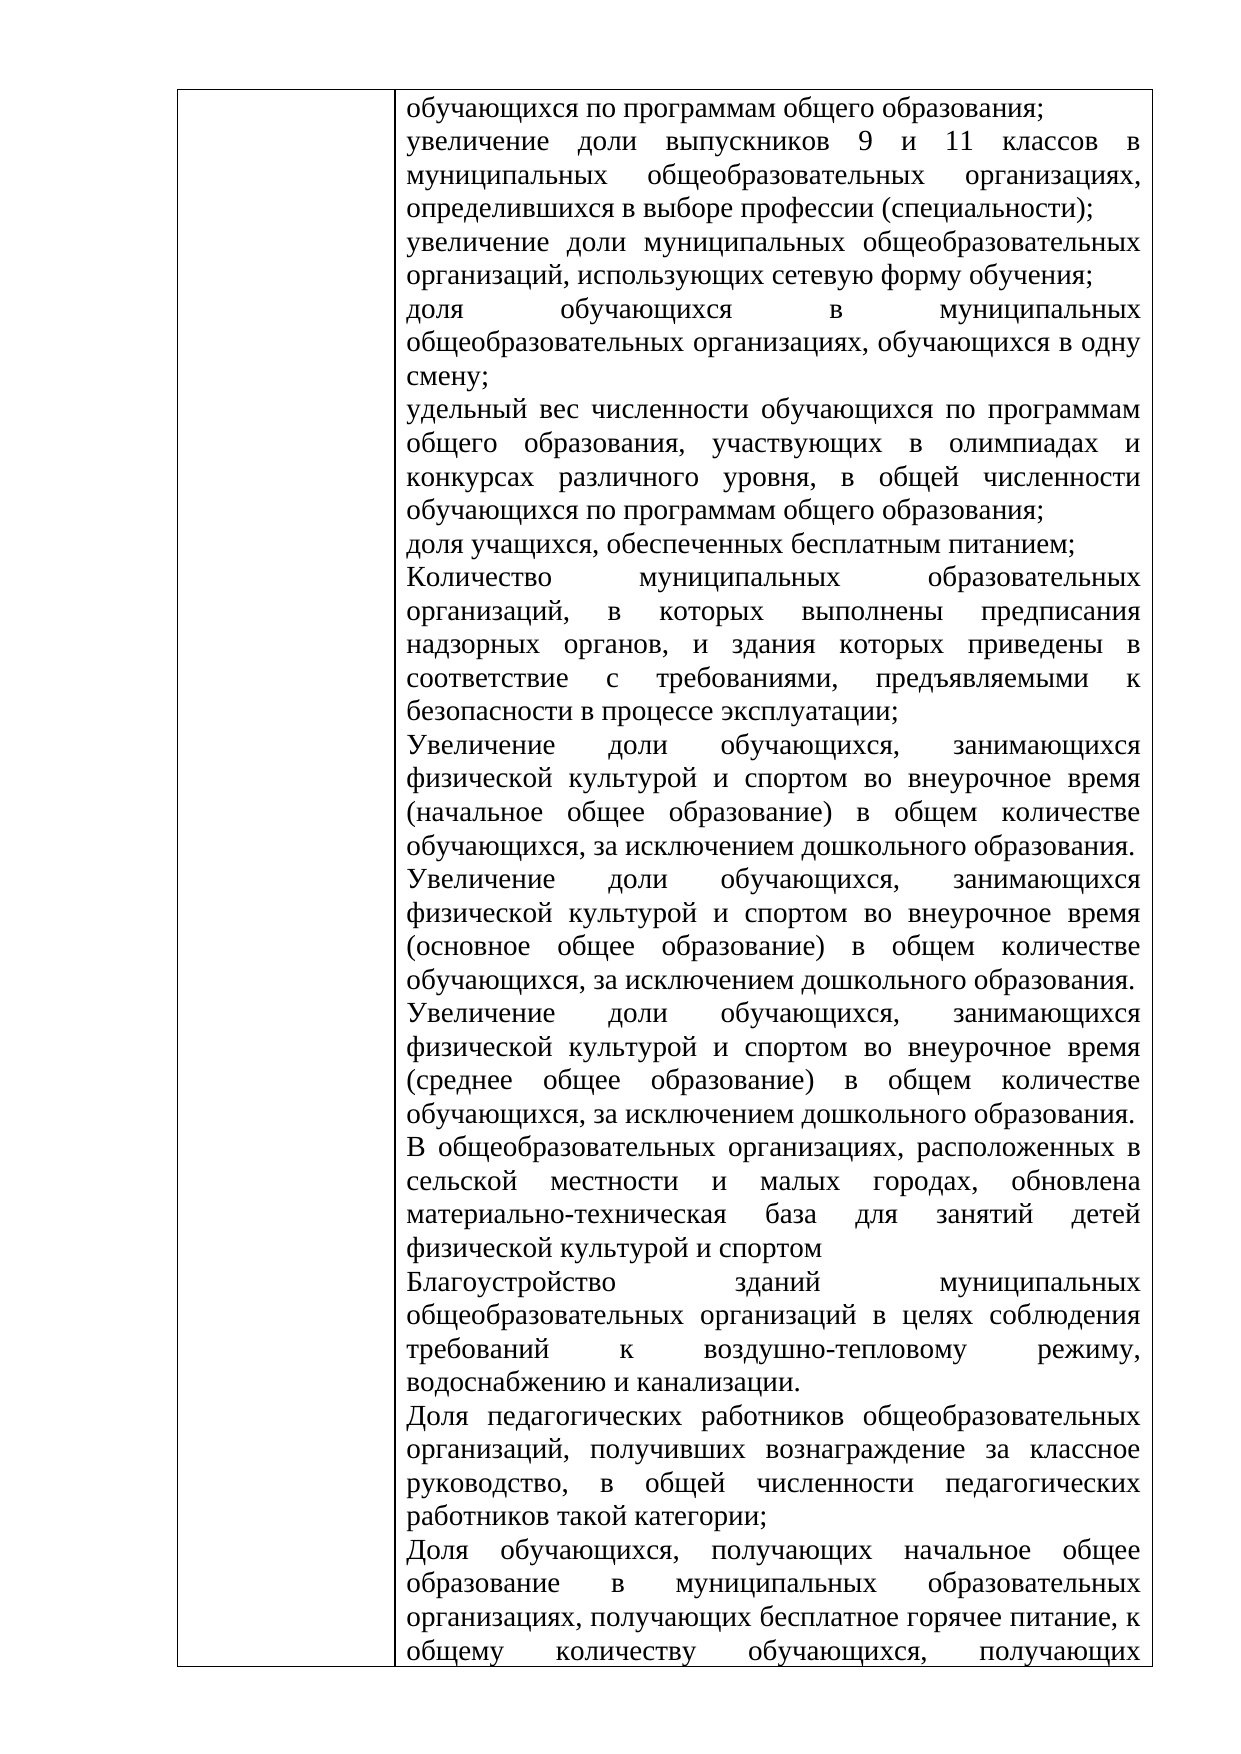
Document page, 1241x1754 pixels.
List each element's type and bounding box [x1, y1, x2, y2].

table_cell [178, 90, 394, 1666]
table_cell [396, 90, 1152, 1666]
